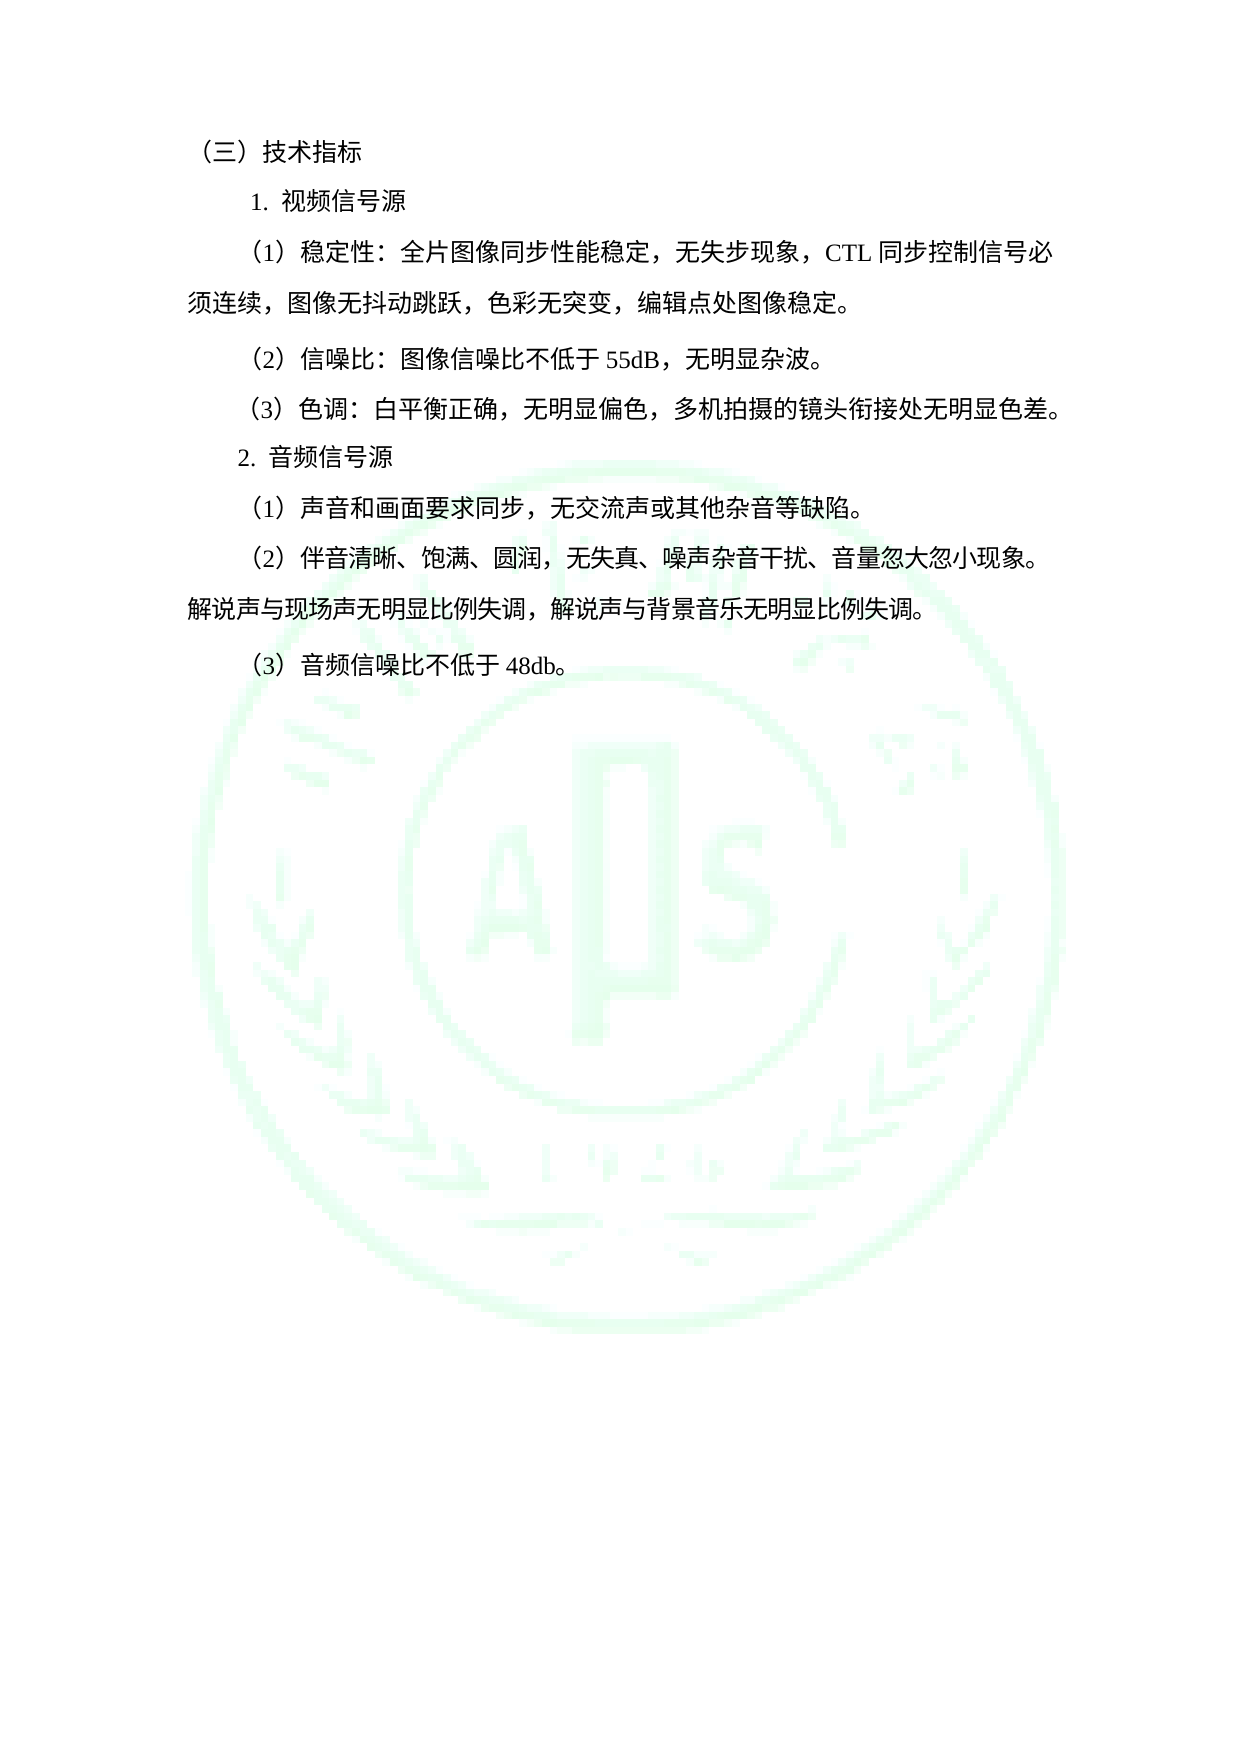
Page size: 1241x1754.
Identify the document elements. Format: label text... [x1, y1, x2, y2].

text （2）伴音清晰、饱满、圆润，无失真、噪声杂音干扰、音量忽大忽小现象。解说声与现场声无明显比例失调，解说声与背景音乐无明显比例失调。 [187, 538, 1064, 626]
list 视频信号源 [250, 184, 1078, 218]
text （三）技术指标 [187, 135, 1078, 168]
text （2）信噪比：图像信噪比不低于 55dB，无明显杂波。 [237, 339, 1078, 376]
text （3）色调：白平衡正确，无明显偏色，多机拍摄的镜头衔接处无明显色差。 [235, 390, 1078, 426]
text （3）音频信噪比不低于 48db。 [237, 646, 1078, 682]
list 音频信号源 [237, 440, 1078, 474]
text （1）稳定性：全片图像同步性能稳定，无失步现象，CTL 同步控制信号必须连续，图像无抖动跳跃，色彩无突变，编辑点处图像稳定。 [187, 232, 1064, 319]
text （1）声音和画面要求同步，无交流声或其他杂音等缺陷。 [237, 488, 1078, 524]
